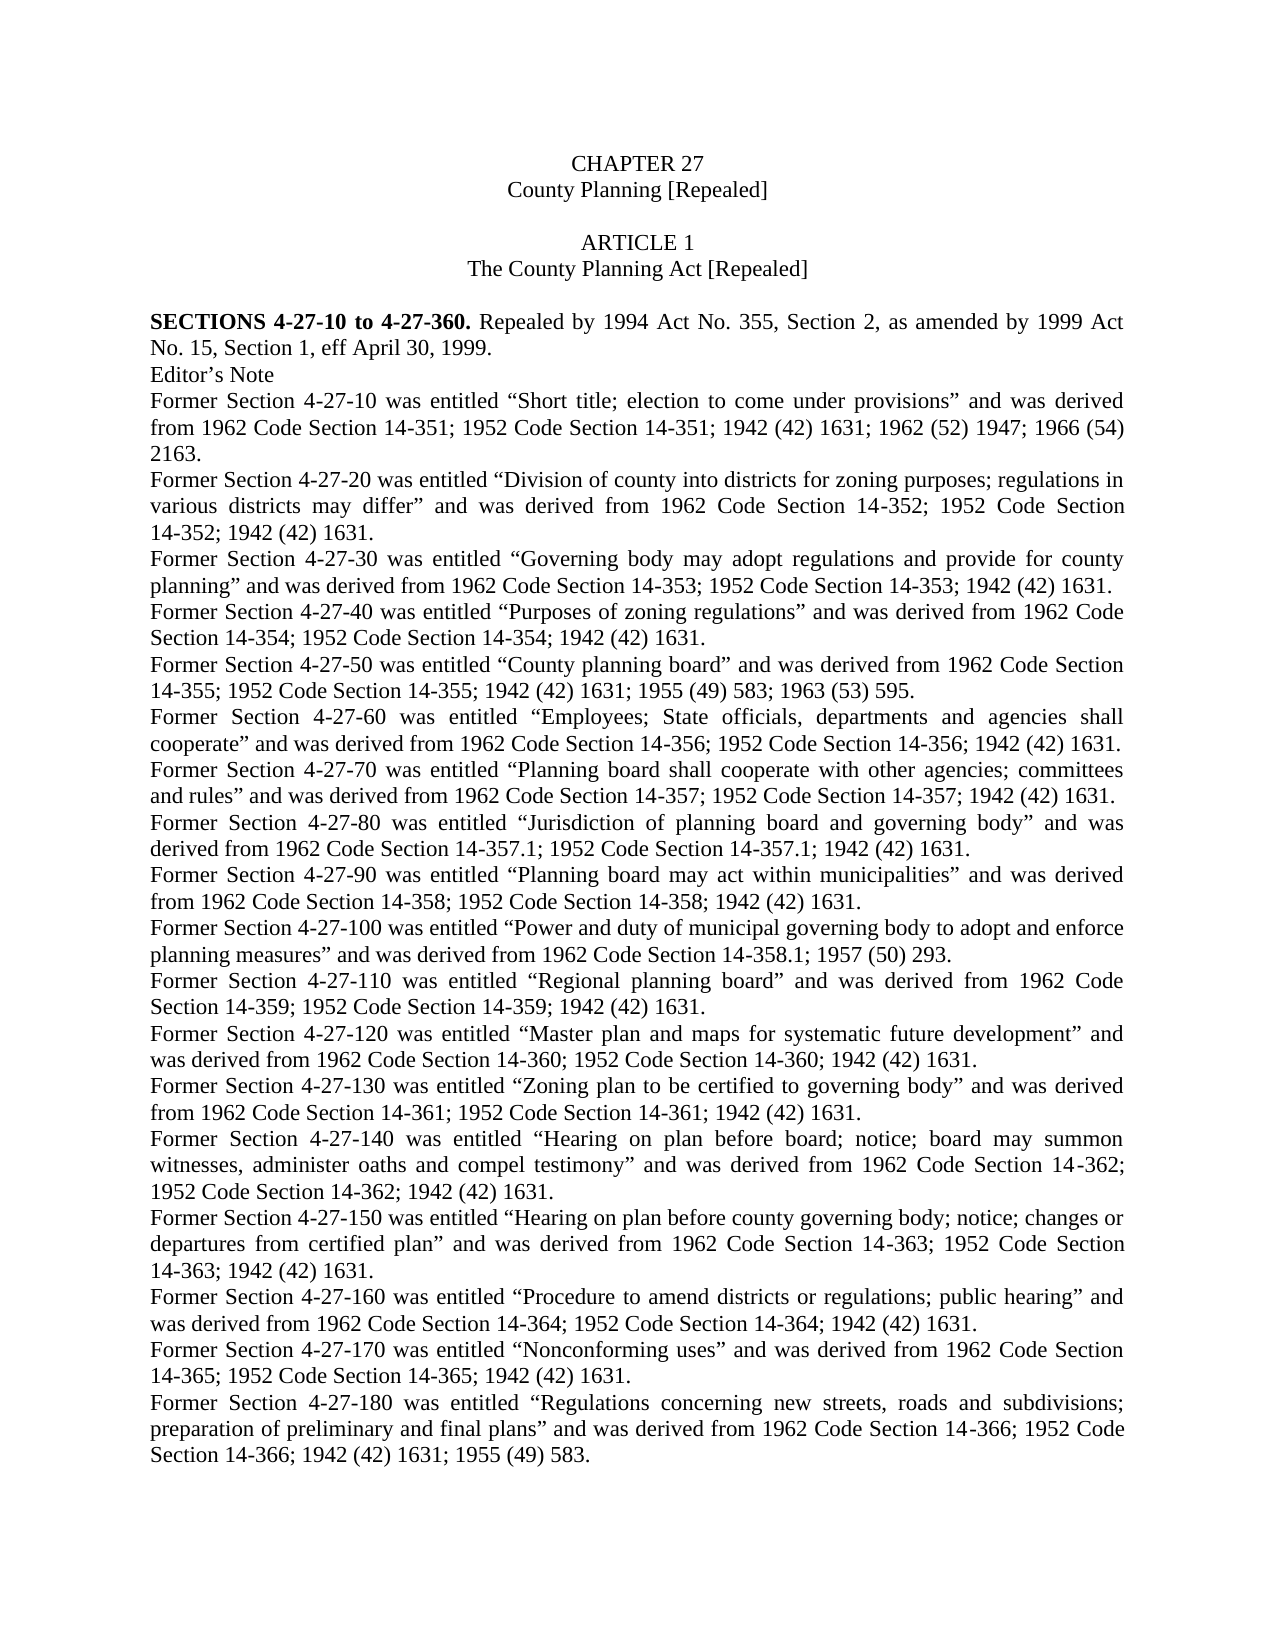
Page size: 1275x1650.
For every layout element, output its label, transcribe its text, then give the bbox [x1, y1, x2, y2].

text Former Section 4-27-80 was entitled “Jurisdiction of planning board and governing body” and was derived from 1962 Code Section 14-357.1; 1952 Code Section 14-357.1; 1942 (42) 1631. [150, 809, 1125, 862]
text Former Section 4-27-60 was entitled “Employees; State officials, departments and agencies shall cooperate” and was derived from 1962 Code Section 14-356; 1952 Code Section 14-356; 1942 (42) 1631. [150, 703, 1125, 756]
text Former Section 4-27-180 was entitled “Regulations concerning new streets, roads and subdivisions; preparation of preliminary and final plans” and was derived from 1962 Code Section 14-366; 1952 Code Section 14-366; 1942 (42) 1631; 1955 (49) 583. [150, 1389, 1125, 1468]
text County Planning [Repealed] [150, 176, 1125, 203]
text Former Section 4-27-10 was entitled “Short title; election to come under provisions” and was derived from 1962 Code Section 14-351; 1952 Code Section 14-351; 1942 (42) 1631; 1962 (52) 1947; 1966 (54) 2163. [150, 387, 1125, 466]
text Former Section 4-27-130 was entitled “Zoning plan to be certified to governing body” and was derived from 1962 Code Section 14-361; 1952 Code Section 14-361; 1942 (42) 1631. [150, 1072, 1125, 1125]
text SECTIONS 4-27-10 to 4-27-360. Repealed by 1994 Act No. 355, Section 2, as amended by 1999 Act No. 15, Section 1, eff April 30, 1999. [150, 308, 1125, 361]
text Former Section 4-27-140 was entitled “Hearing on plan before board; notice; board may summon witnesses, administer oaths and compel testimony” and was derived from 1962 Code Section 14-362; 1952 Code Section 14-362; 1942 (42) 1631. [150, 1125, 1125, 1204]
text Former Section 4-27-70 was entitled “Planning board shall cooperate with other agencies; committees and rules” and was derived from 1962 Code Section 14-357; 1952 Code Section 14-357; 1942 (42) 1631. [150, 756, 1125, 809]
text The County Planning Act [Repealed] [150, 255, 1125, 282]
text Editor’s Note [150, 361, 1125, 387]
text ARTICLE 1 [150, 229, 1125, 255]
text CHAPTER 27 [150, 150, 1125, 176]
text Former Section 4-27-40 was entitled “Purposes of zoning regulations” and was derived from 1962 Code Section 14-354; 1952 Code Section 14-354; 1942 (42) 1631. [150, 598, 1125, 651]
text Former Section 4-27-20 was entitled “Division of county into districts for zoning purposes; regulations in various districts may differ” and was derived from 1962 Code Section 14-352; 1952 Code Section 14-352; 1942 (42) 1631. [150, 466, 1125, 545]
text Former Section 4-27-100 was entitled “Power and duty of municipal governing body to adopt and enforce planning measures” and was derived from 1962 Code Section 14-358.1; 1957 (50) 293. [150, 914, 1125, 967]
text Former Section 4-27-170 was entitled “Nonconforming uses” and was derived from 1962 Code Section 14-365; 1952 Code Section 14-365; 1942 (42) 1631. [150, 1336, 1125, 1389]
text Former Section 4-27-160 was entitled “Procedure to amend districts or regulations; public hearing” and was derived from 1962 Code Section 14-364; 1952 Code Section 14-364; 1942 (42) 1631. [150, 1283, 1125, 1336]
text Former Section 4-27-90 was entitled “Planning board may act within municipalities” and was derived from 1962 Code Section 14-358; 1952 Code Section 14-358; 1942 (42) 1631. [150, 862, 1125, 914]
text Former Section 4-27-30 was entitled “Governing body may adopt regulations and provide for county planning” and was derived from 1962 Code Section 14-353; 1952 Code Section 14-353; 1942 (42) 1631. [150, 545, 1125, 598]
text Former Section 4-27-120 was entitled “Master plan and maps for systematic future development” and was derived from 1962 Code Section 14-360; 1952 Code Section 14-360; 1942 (42) 1631. [150, 1020, 1125, 1072]
text Former Section 4-27-110 was entitled “Regional planning board” and was derived from 1962 Code Section 14-359; 1952 Code Section 14-359; 1942 (42) 1631. [150, 967, 1125, 1020]
text Former Section 4-27-150 was entitled “Hearing on plan before county governing body; notice; changes or departures from certified plan” and was derived from 1962 Code Section 14-363; 1952 Code Section 14-363; 1942 (42) 1631. [150, 1204, 1125, 1283]
text Former Section 4-27-50 was entitled “County planning board” and was derived from 1962 Code Section 14-355; 1952 Code Section 14-355; 1942 (42) 1631; 1955 (49) 583; 1963 (53) 595. [150, 651, 1125, 703]
